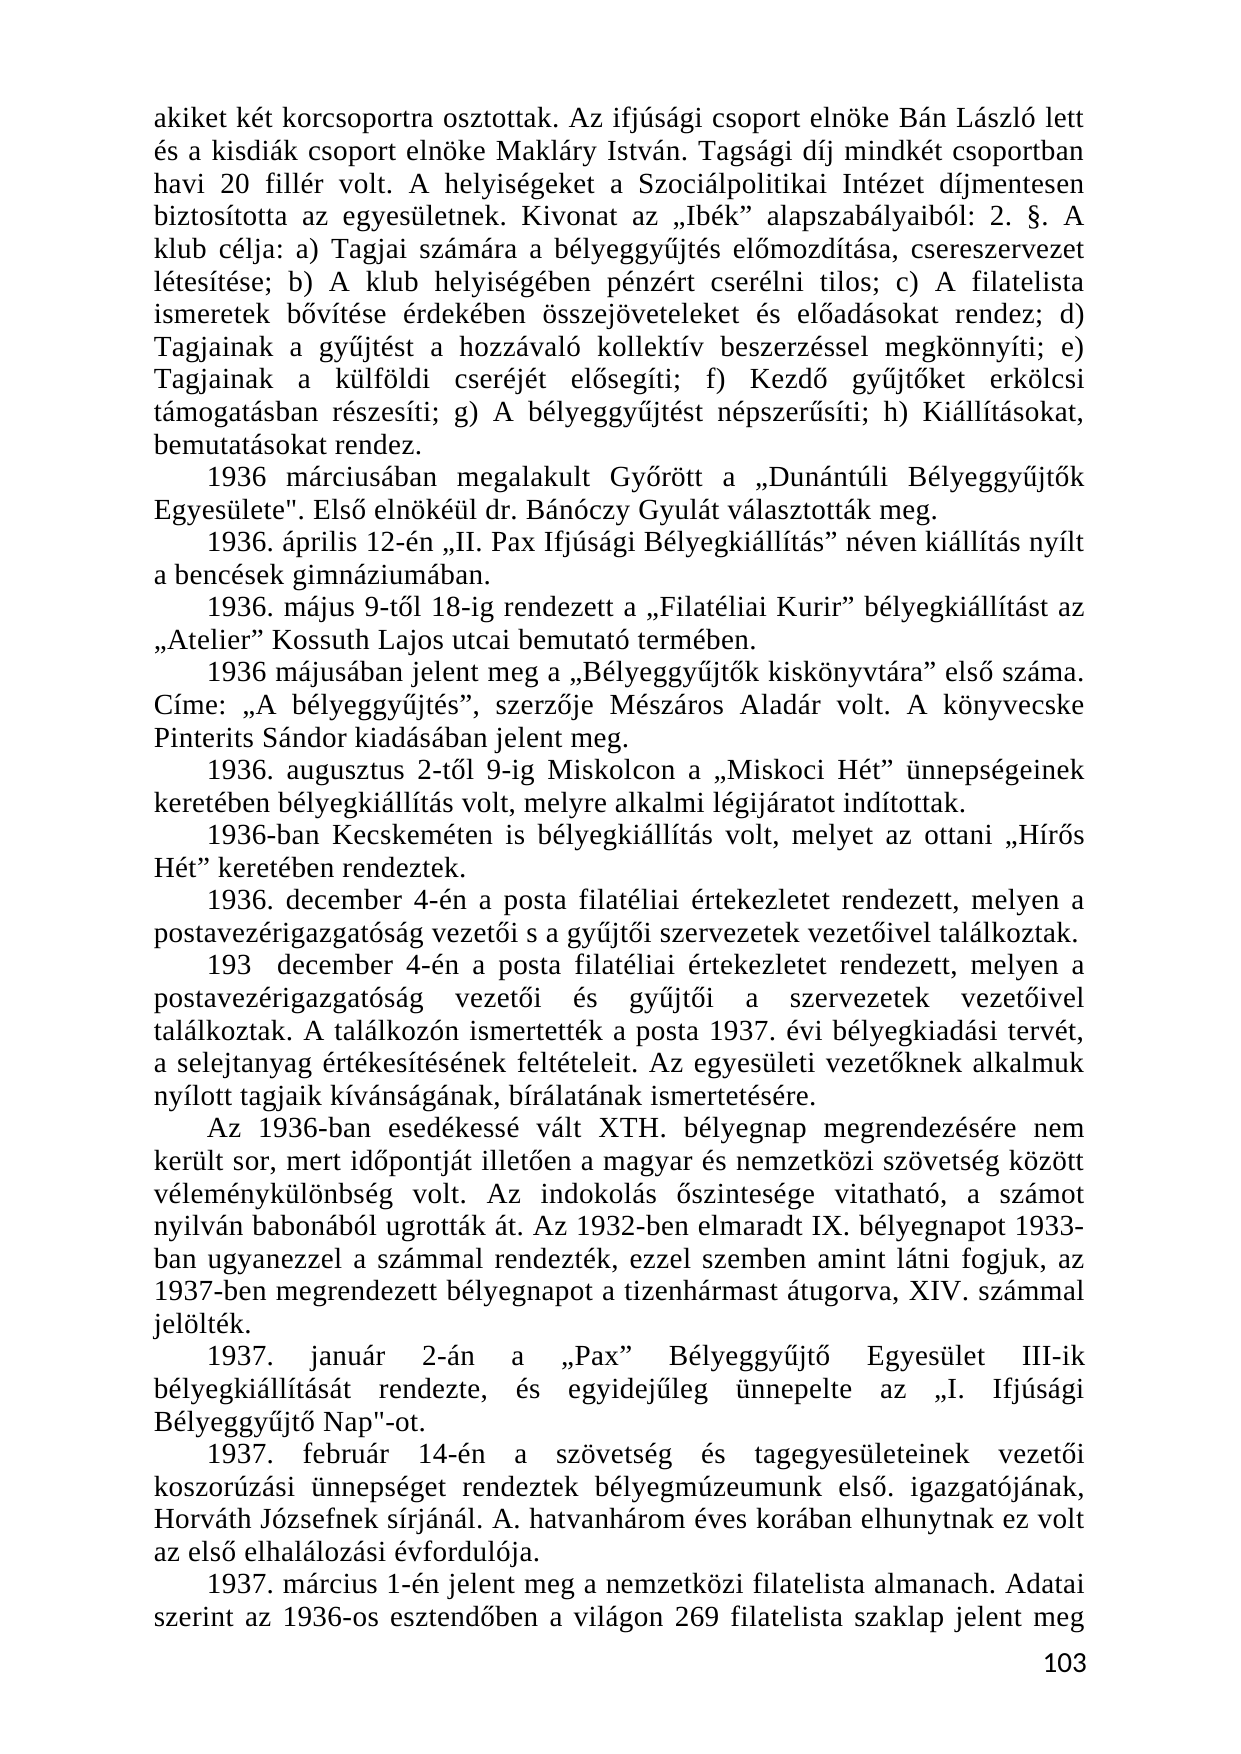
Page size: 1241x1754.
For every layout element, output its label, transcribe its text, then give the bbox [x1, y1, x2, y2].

text 1936. április 12-én „II. Pax Ifjúsági Bélyegkiállítás” néven kiállítás nyílt a bencések gimnáziumában. [153, 525, 1087, 591]
text 1936-ban Kecskeméten is bélyegkiállítás volt, melyet az ottani „Hírős Hét” keretében rendeztek. [153, 818, 1087, 883]
text akiket két korcsoportra osztottak. Az ifjúsági csoport elnöke Bán László lett és a kisdiák csoport elnöke Makláry István. Tagsági díj mindkét csoportban havi 20 fillér volt. A helyiségeket a Szociálpolitikai Intézet díjmentesen biztosította az egyesületnek. Kivonat az „Ibék” alapszabályaiból: 2. §. A klub célja: a) Tagjai számára a bélyeggyűjtés előmozdítása, csereszervezet létesítése; b) A klub helyiségében pénzért cserélni tilos; c) A filatelista ismeretek bővítése érdekében összejöveteleket és előadásokat rendez; d) Tagjainak a gyűjtést a hozzávaló kollektív beszerzéssel megkönnyíti; e) Tagjainak a külföldi cseréjét elősegíti; f) Kezdő gyűjtőket erkölcsi támogatásban részesíti; g) A bélyeggyűjtést népszerűsíti; h) Kiállításokat, bemutatásokat rendez. [153, 102, 1087, 460]
text 1936 márciusában megalakult Győrött a „Dunántúli Bélyeggyűjtők Egyesülete". Első elnökéül dr. Bánóczy Gyulát választották meg. [153, 460, 1087, 525]
text 193 december 4-én a posta filatéliai értekezletet rendezett, melyen a postavezérigazgatóság vezetői és gyűjtői a szervezetek vezetőivel találkoztak. A találkozón ismertették a posta 1937. évi bélyegkiadási tervét, a selejtanyag értékesítésének feltételeit. Az egyesületi vezetőknek alkalmuk nyílott tagjaik kívánságának, bírálatának ismertetésére. [153, 949, 1087, 1112]
text 1936. augusztus 2-től 9-ig Miskolcon a „Miskoci Hét” ünnepségeinek keretében bélyegkiállítás volt, melyre alkalmi légijáratot indítottak. [153, 753, 1087, 818]
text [153, 1568, 1087, 1633]
text 1937. január 2-án a „Pax” Bélyeggyűjtő Egyesület III-ik bélyegkiállítását rendezte, és egyidejűleg ünnepelte az „I. Ifjúsági Bélyeggyűjtő Nap"-ot. [153, 1340, 1087, 1437]
text 1936. december 4-én a posta filatéliai értekezletet rendezett, melyen a postavezérigazgatóság vezetői s a gyűjtői szervezetek vezetőivel találkoztak. [153, 883, 1087, 949]
text 1936. május 9-től 18-ig rendezett a „Filatéliai Kurir” bélyegkiállítást az „Atelier” Kossuth Lajos utcai bemutató termében. [153, 591, 1087, 656]
text 1937. február 14-én a szövetség és tagegyesületeinek vezetői koszorúzási ünnepséget rendeztek bélyegmúzeumunk első. igazgatójának, Horváth Józsefnek sírjánál. A. hatvanhárom éves korában elhunytnak ez volt az első elhalálozási évfordulója. [153, 1437, 1087, 1568]
text Az 1936-ban esedékessé vált XTH. bélyegnap megrendezésére nem került sor, mert időpontját illetően a magyar és nemzetközi szövetség között véleménykülönbség volt. Az indokolás őszintesége vitatható, a számot nyilván babonából ugrották át. Az 1932-ben elmaradt IX. bélyegnapot 1933-ban ugyanezzel a számmal rendezték, ezzel szemben amint látni fogjuk, az 1937-ben megrendezett bélyegnapot a tizenhármast átugorva, XIV. számmal jelölték. [153, 1112, 1087, 1340]
text 1936 májusában jelent meg a „Bélyeggyűjtők kiskönyvtára” első száma. Címe: „A bélyeggyűjtés”, szerzője Mészáros Aladár volt. A könyvecske Pinterits Sándor kiadásában jelent meg. [153, 656, 1087, 753]
